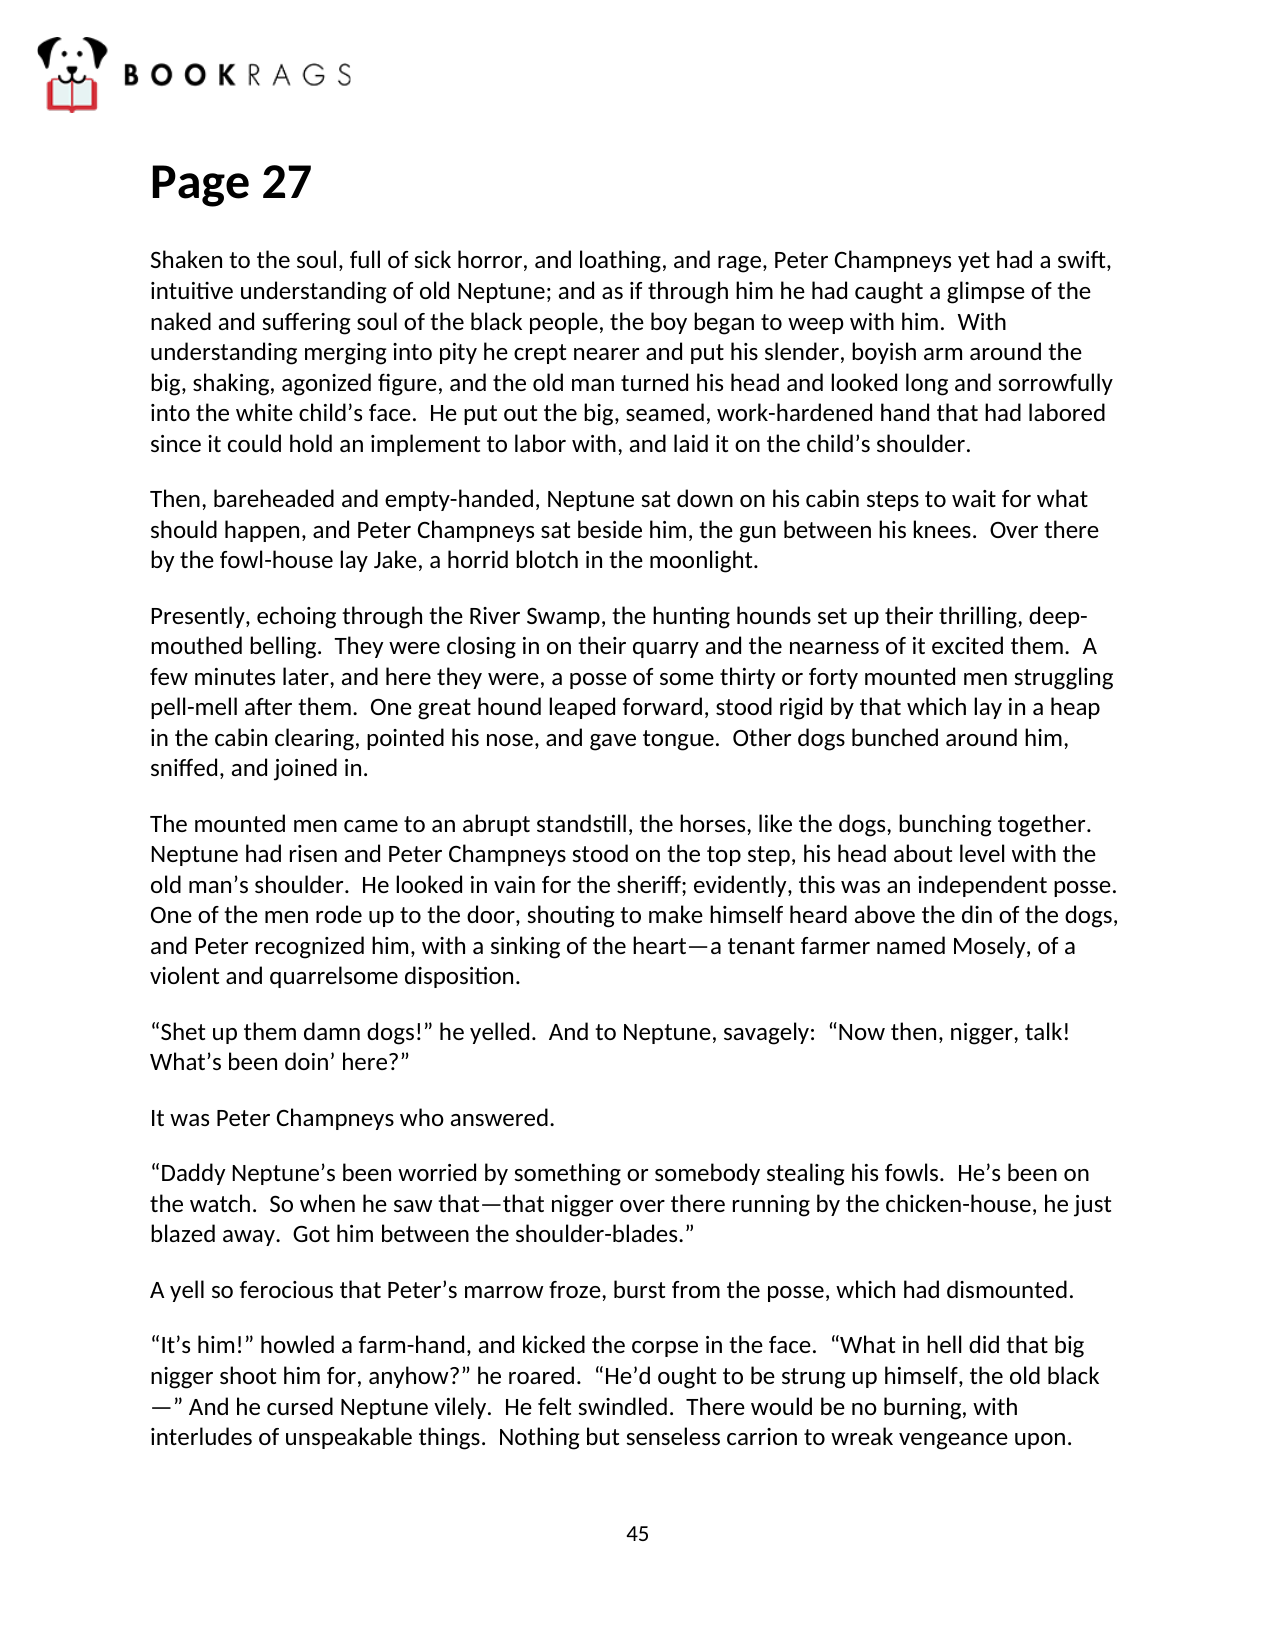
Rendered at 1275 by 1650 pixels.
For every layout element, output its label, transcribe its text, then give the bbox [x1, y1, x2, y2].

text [150, 1330, 1125, 1452]
text Then, bareheaded and empty-handed, Neptune sat down on his cabin steps to wait for what should happen, and Peter Champneys sat beside him, the gun between his knees. Over there by the fowl-house lay Jake, a horrid blotch in the moonlight. [150, 483, 1125, 575]
text A yell so ferocious that Peter’s marrow froze, burst from the posse, which had dismounted. [150, 1274, 1125, 1305]
text It was Peter Champneys who answered. [150, 1102, 1125, 1133]
text “Daddy Neptune’s been worried by something or somebody stealing his fowls. He’s been on the watch. So when he saw that—­that nigger over there running by the chicken-house, he just blazed away. Got him between the shoulder-blades.” [150, 1158, 1125, 1249]
text Shaken to the soul, full of sick horror, and loathing, and rage, Peter Champneys yet had a swift, intuitive understanding of old Neptune; and as if through him he had caught a glimpse of the naked and suffering soul of the black people, the boy began to weep with him. With understanding merging into pity he crept nearer and put his slender, boyish arm around the big, shaking, agonized figure, and the old man turned his head and looked long and sorrowfully into the white child’s face. He put out the big, seamed, work-hardened hand that had labored since it could hold an implement to labor with, and laid it on the child’s shoulder. [150, 244, 1125, 458]
text Presently, echoing through the River Swamp, the hunting hounds set up their thrilling, deep-mouthed belling. They were closing in on their quarry and the nearness of it excited them. A few minutes later, and here they were, a posse of some thirty or forty mounted men struggling pell-mell after them. One great hound leaped forward, stood rigid by that which lay in a heap in the cabin clearing, pointed his nose, and gave tongue. Other dogs bunched around him, sniffed, and joined in. [150, 600, 1125, 783]
text The mounted men came to an abrupt standstill, the horses, like the dogs, bunching together. Neptune had risen and Peter Champneys stood on the top step, his head about level with the old man’s shoulder. He looked in vain for the sheriff; evidently, this was an independent posse. One of the men rode up to the door, shouting to make himself heard above the din of the dogs, and Peter recognized him, with a sinking of the heart—­a tenant farmer named Mosely, of a violent and quarrelsome disposition. [150, 808, 1125, 991]
text Page 27 [150, 150, 1125, 211]
picture [37, 37, 351, 113]
text “Shet up them damn dogs!” he yelled. And to Neptune, savagely: “Now then, nigger, talk! What’s been doin’ here?” [150, 1016, 1125, 1077]
